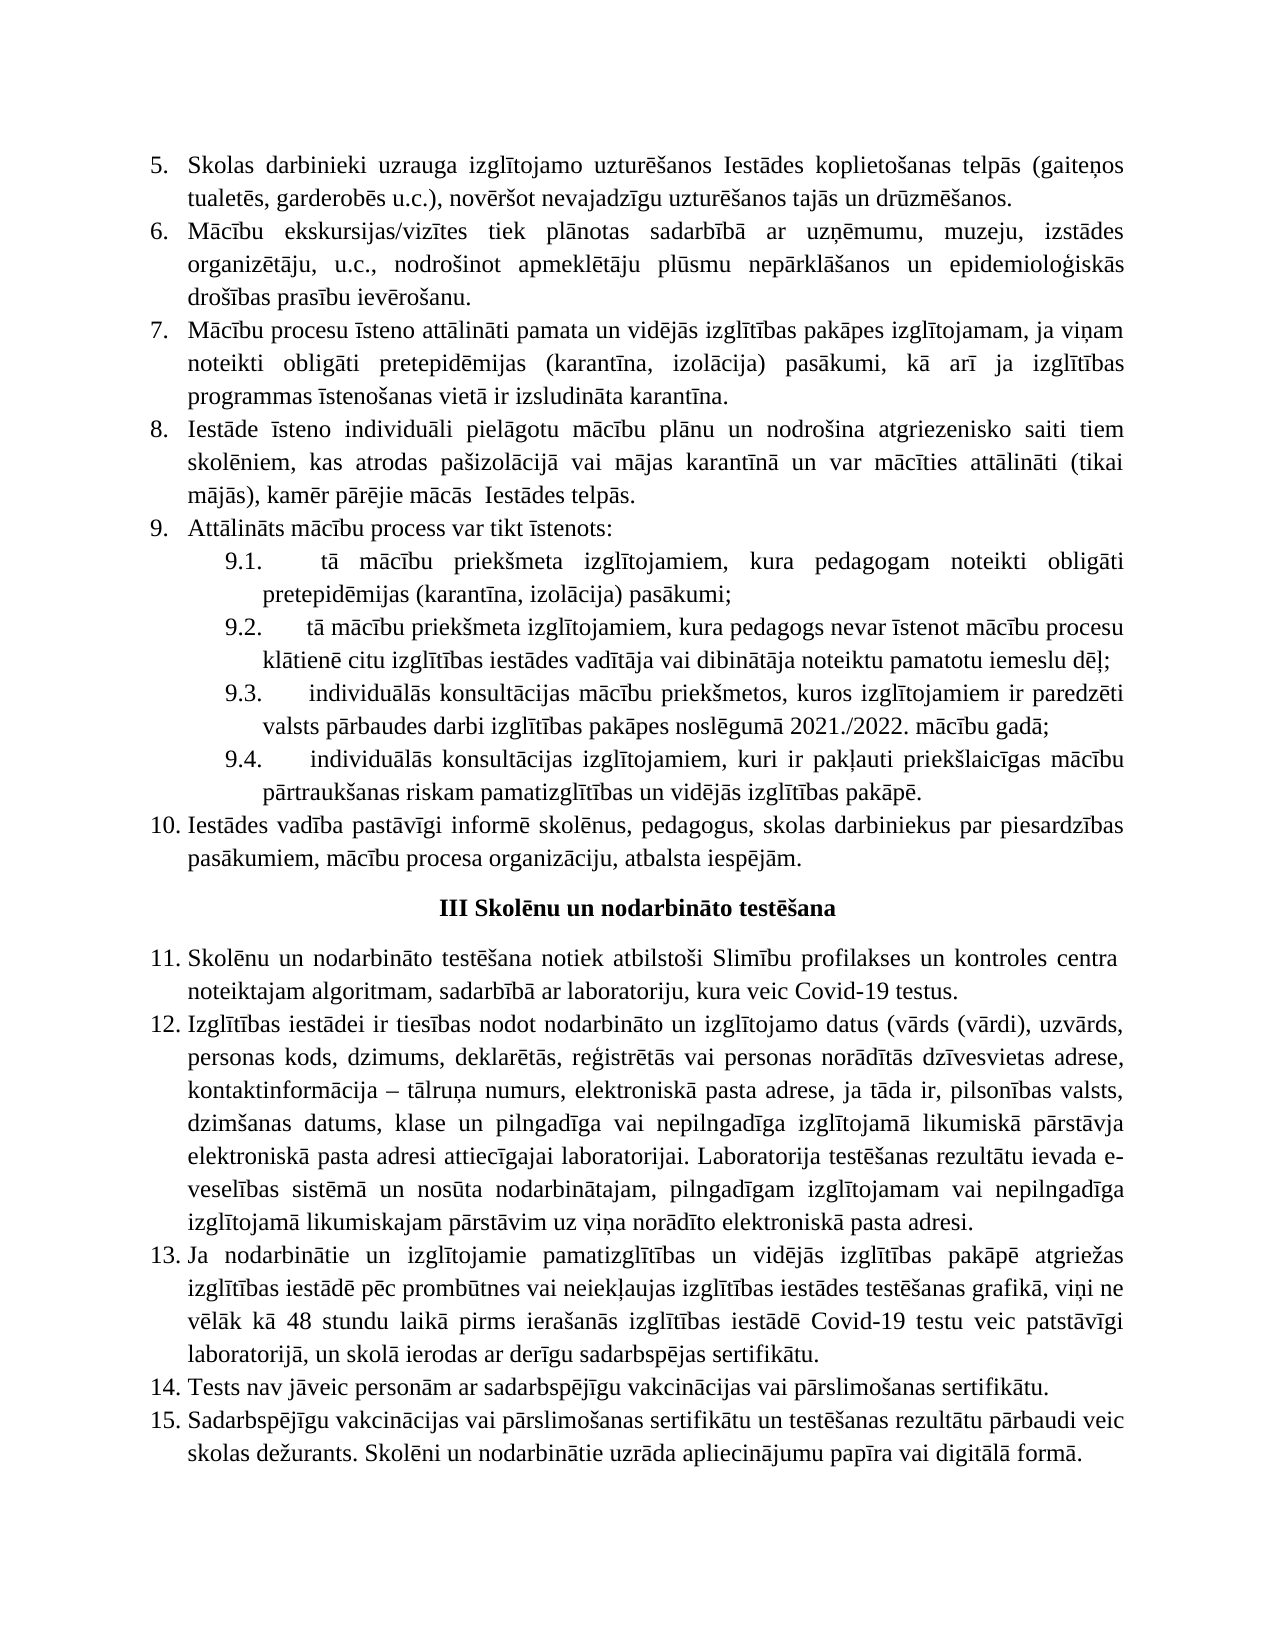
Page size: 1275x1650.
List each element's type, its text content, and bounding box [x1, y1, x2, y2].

list Iestāde īsteno individuāli pielāgotu mācību plānu un nodrošina atgriezenisko saiti tiem skolēniem, kas atrodas pašizolācijā vai mājas karantīnā un var mācīties attālināti (tikai mājās), kamēr pārējie mācās Iestādes telpās. [150, 414, 1125, 509]
list Skolas darbinieki uzrauga izglītojamo uzturēšanos Iestādes koplietošanas telpās (gaiteņos tualetēs, garderobēs u.c.), novēršot nevajadzīgu uzturēšanos tajās un drūzmēšanos. [150, 150, 1125, 212]
list Izglītības iestādei ir tiesības nodot nodarbināto un izglītojamo datus (vārds (vārdi), uzvārds, personas kods, dzimums, deklarētās, reģistrētās vai personas norādītās dzīvesvietas adrese, kontaktinformācija – tālruņa numurs, elektroniskā pasta adrese, ja tāda ir, pilsonības valsts, dzimšanas datums, klase un pilngadīga vai nepilngadīga izglītojamā likumiskā pārstāvja elektroniskā pasta adresi attiecīgajai laboratorijai. Laboratorija testēšanas rezultātu ievada e-veselības sistēmā un nosūta nodarbinātajam, pilngadīgam izglītojamam vai nepilngadīga izglītojamā likumiskajam pārstāvim uz viņa norādīto elektroniskā pasta adresi. [150, 1009, 1125, 1236]
list Ja nodarbinātie un izglītojamie pamatizglītības un vidējās izglītības pakāpē atgriežas izglītības iestādē pēc prombūtnes vai neiekļaujas izglītības iestādes testēšanas grafikā, viņi ne vēlāk kā 48 stundu laikā pirms ierašanās izglītības iestādē Covid-19 testu veic patstāvīgi laboratorijā, un skolā ierodas ar derīgu sadarbspējas sertifikātu. [150, 1240, 1125, 1368]
list Attālināts mācību process var tikt īstenots: [150, 513, 1125, 542]
list Skolēnu un nodarbināto testēšana notiek atbilstoši Slimību profilakses un kontroles centra noteiktajam algoritmam, sadarbībā ar laboratoriju, kura veic Covid-19 testus. [150, 943, 1125, 1004]
list tā mācību priekšmeta izglītojamiem, kura pedagogam noteikti obligāti pretepidēmijas (karantīna, izolācija) pasākumi; [225, 546, 1125, 608]
text III Skolēnu un nodarbināto testēšana [150, 893, 1125, 922]
list tā mācību priekšmeta izglītojamiem, kura pedagogs nevar īstenot mācību procesu klātienē citu izglītības iestādes vadītāja vai dibinātāja noteiktu pamatotu iemeslu dēļ; [225, 612, 1125, 674]
list individuālās konsultācijas mācību priekšmetos, kuros izglītojamiem ir paredzēti valsts pārbaudes darbi izglītības pakāpes noslēgumā 2021./2022. mācību gadā; [225, 678, 1125, 740]
list Mācību ekskursijas/vizītes tiek plānotas sadarbībā ar uzņēmumu, muzeju, izstādes organizētāju, u.c., nodrošinot apmeklētāju plūsmu nepārklāšanos un epidemioloģiskās drošības prasību ievērošanu. [150, 216, 1125, 311]
list Iestādes vadība pastāvīgi informē skolēnus, pedagogus, skolas darbiniekus par piesardzības pasākumiem, mācību procesa organizāciju, atbalsta iespējām. [150, 810, 1125, 872]
list Tests nav jāveic personām ar sadarbspējīgu vakcinācijas vai pārslimošanas sertifikātu. [150, 1372, 1125, 1401]
list Sadarbspējīgu vakcinācijas vai pārslimošanas sertifikātu un testēšanas rezultātu pārbaudi veic skolas dežurants. Skolēni un nodarbinātie uzrāda apliecinājumu papīra vai digitālā formā. [150, 1405, 1125, 1467]
list individuālās konsultācijas izglītojamiem, kuri ir pakļauti priekšlaicīgas mācību pārtraukšanas riskam pamatizglītības un vidējās izglītības pakāpē. [225, 744, 1125, 806]
list Mācību procesu īsteno attālināti pamata un vidējās izglītības pakāpes izglītojamam, ja viņam noteikti obligāti pretepidēmijas (karantīna, izolācija) pasākumi, kā arī ja izglītības programmas īstenošanas vietā ir izsludināta karantīna. [150, 315, 1125, 410]
